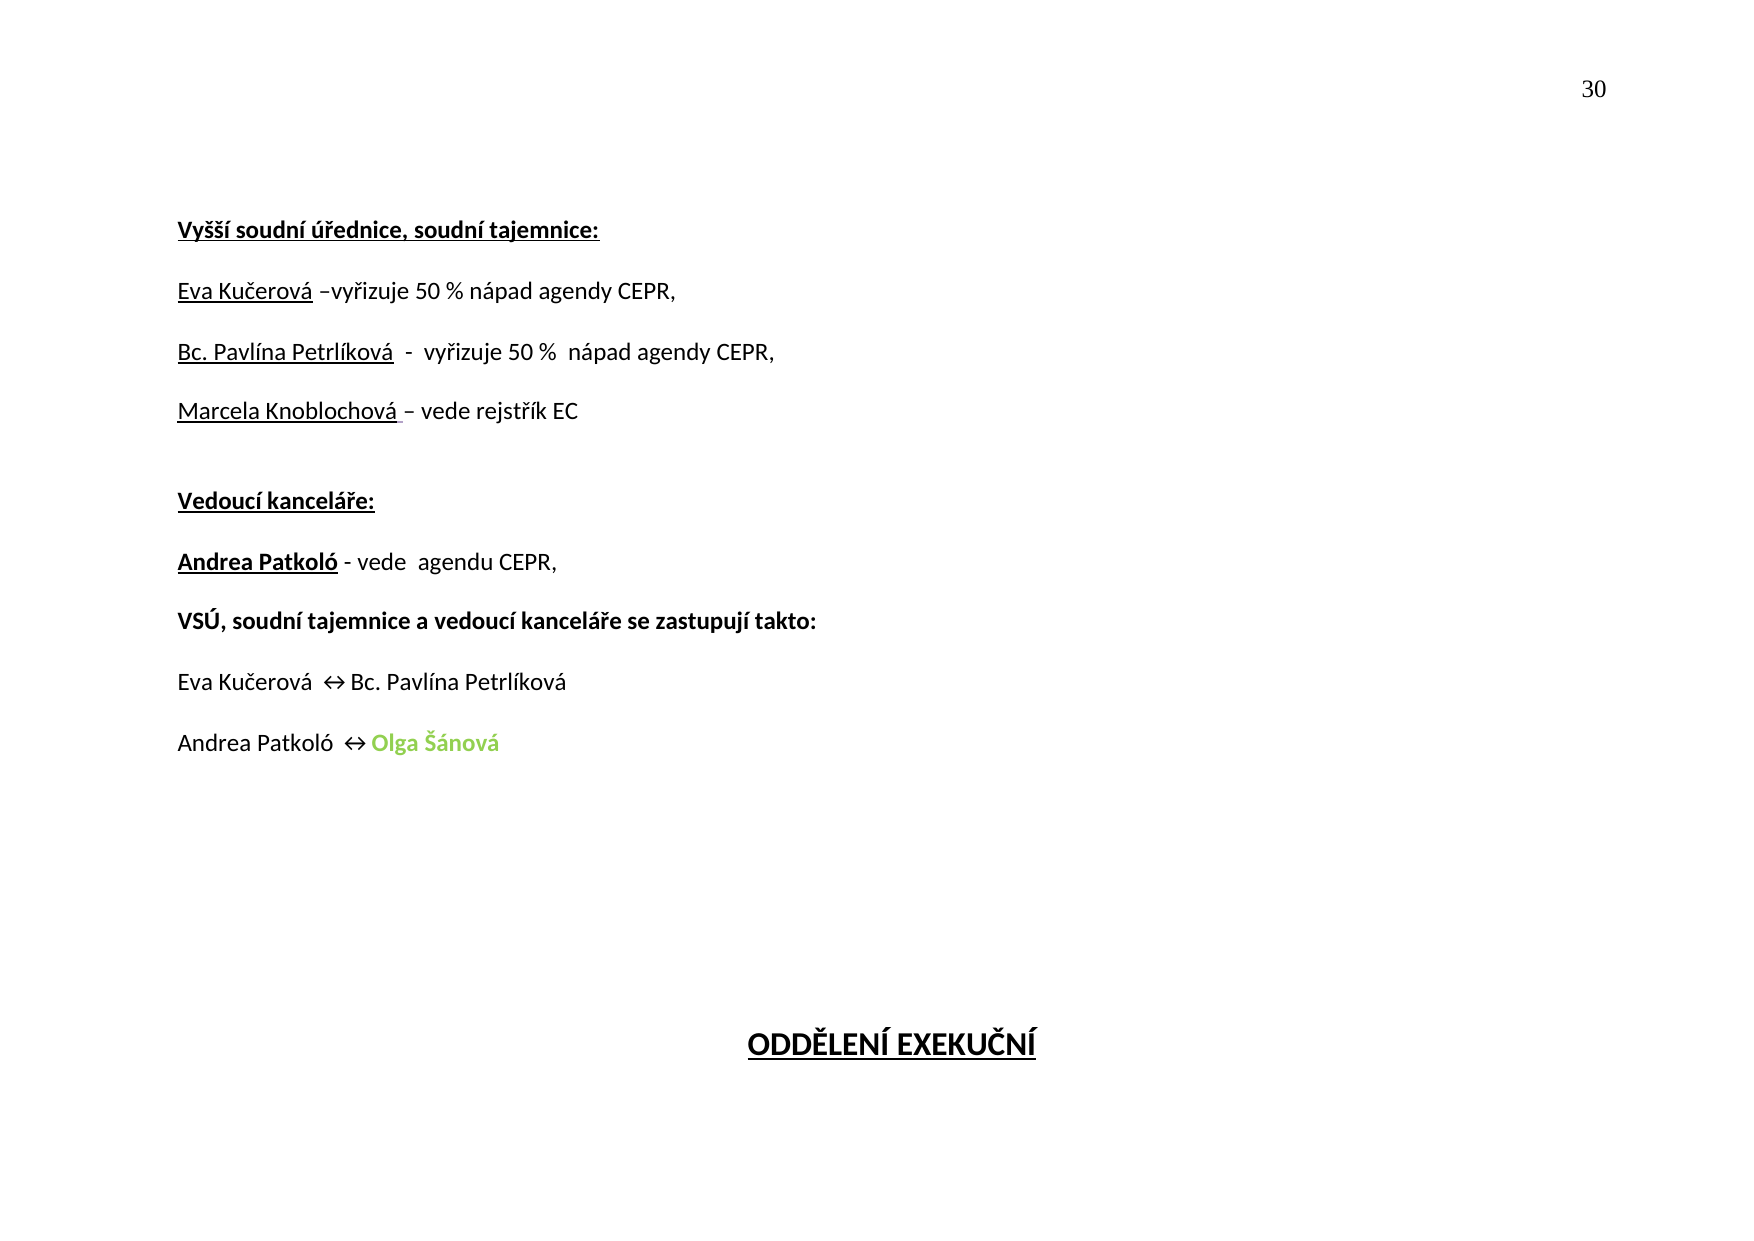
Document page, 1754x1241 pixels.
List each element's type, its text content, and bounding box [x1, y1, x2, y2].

text Andrea Patkoló ↔Olga Šánová [177, 727, 1606, 758]
text Eva Kučerová ↔Bc. Pavlína Petrlíková [177, 666, 1606, 697]
text Vyšší soudní úřednice, soudní tajemnice: [177, 214, 1606, 244]
text Eva Kučerová –vyřizuje 50 % nápad agendy CEPR, [177, 275, 1606, 305]
text Andrea Patkoló - vede agendu CEPR, [177, 546, 1606, 577]
text ODDĚLENÍ EXEKUČNÍ [177, 1023, 1606, 1064]
text Vedoucí kanceláře: [177, 485, 1606, 516]
text Bc. Pavlína Petrlíková - vyřizuje 50 % nápad agendy CEPR, [177, 336, 1606, 366]
text Marcela Knoblochová – vede rejstřík EC [177, 395, 1606, 426]
text VSÚ, soudní tajemnice a vedoucí kanceláře se zastupují takto: [177, 605, 1606, 636]
